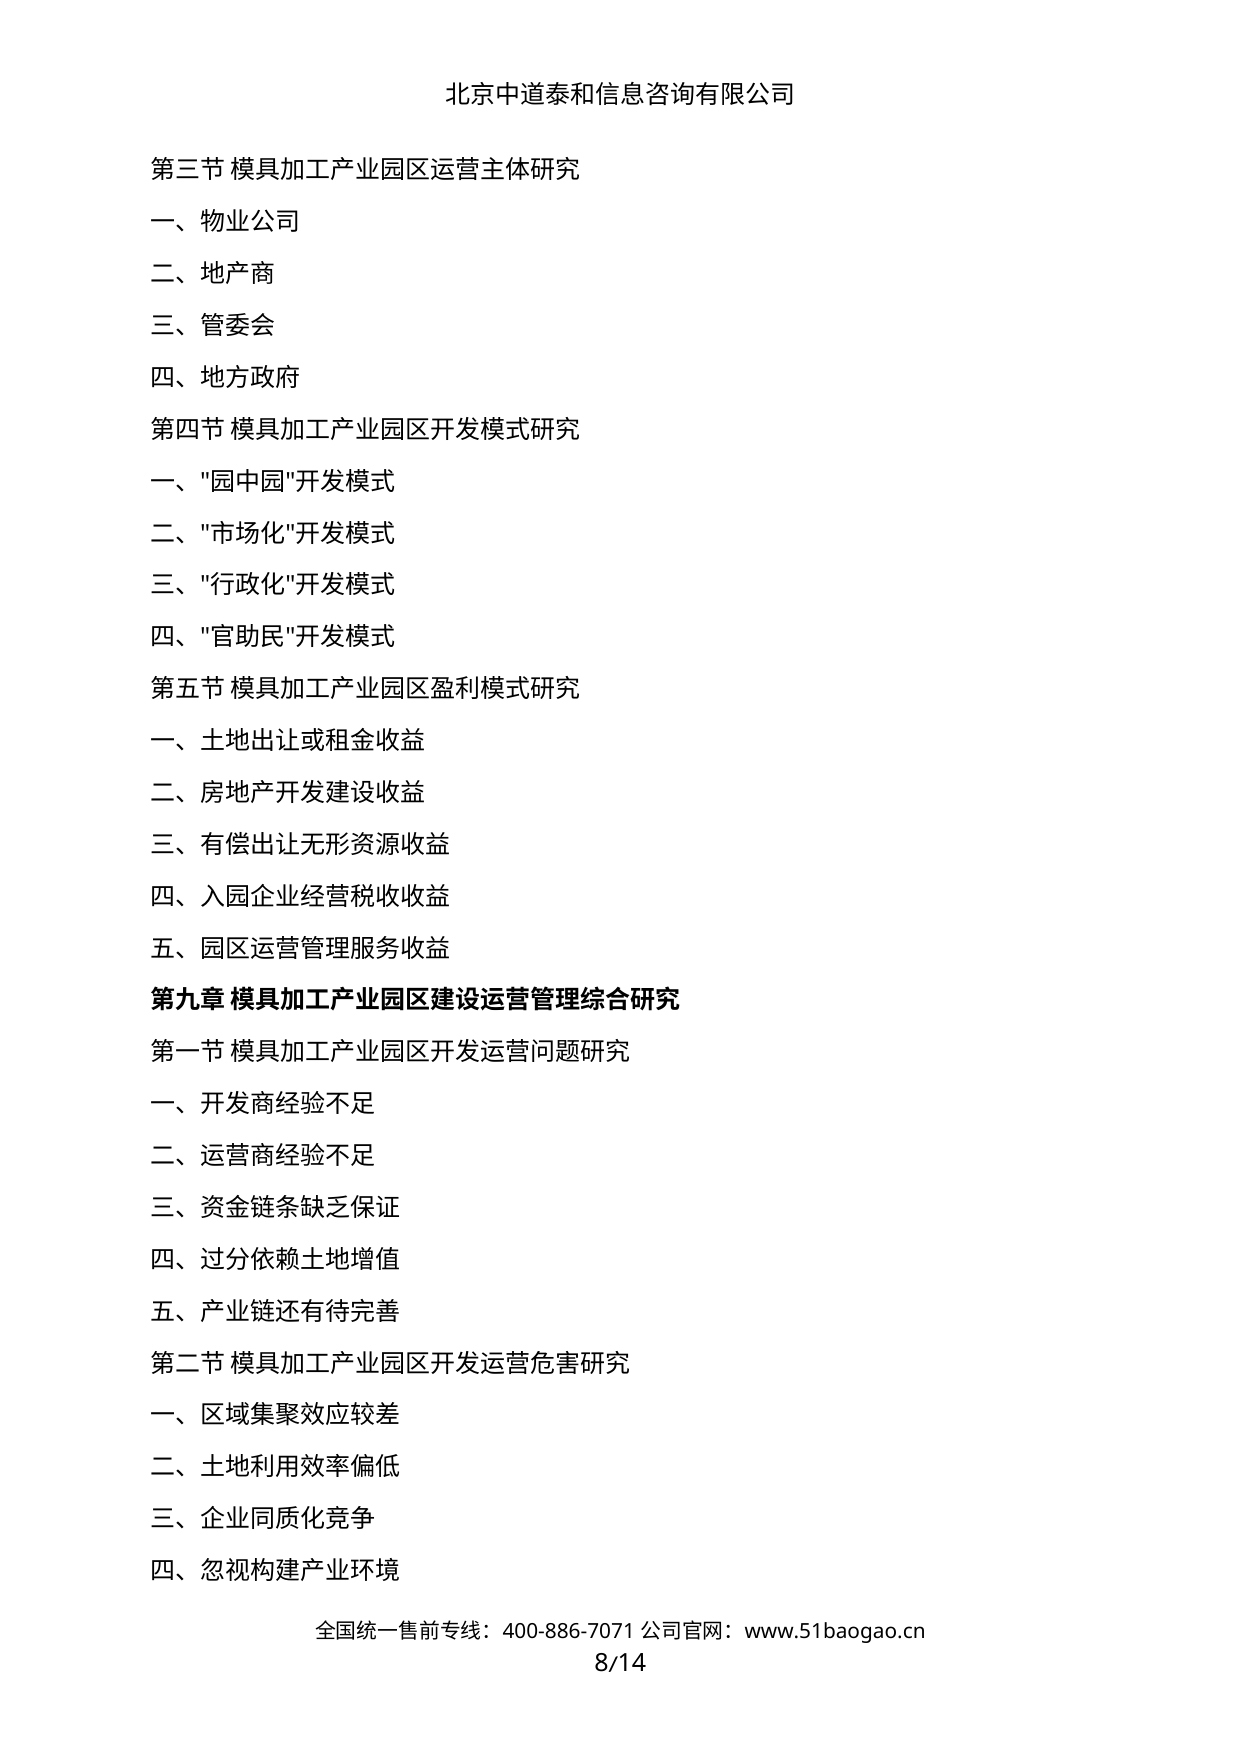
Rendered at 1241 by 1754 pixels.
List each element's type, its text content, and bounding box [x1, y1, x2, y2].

text 第一节 模具加工产业园区开发运营问题研究 [150, 1032, 1090, 1068]
text 第四节 模具加工产业园区开发模式研究 [150, 409, 1090, 446]
text 五、园区运营管理服务收益 [150, 928, 1090, 964]
text 第五节 模具加工产业园区盈利模式研究 [150, 669, 1090, 705]
text 二、地产商 [150, 254, 1090, 290]
text 二、运营商经验不足 [150, 1136, 1090, 1172]
text 一、物业公司 [150, 202, 1090, 238]
text 一、"园中园"开发模式 [150, 461, 1090, 497]
text 三、企业同质化竞争 [150, 1499, 1090, 1535]
text 二、"市场化"开发模式 [150, 513, 1090, 549]
text 四、地方政府 [150, 357, 1090, 394]
text 三、管委会 [150, 306, 1090, 342]
text 二、房地产开发建设收益 [150, 772, 1090, 809]
text 三、"行政化"开发模式 [150, 565, 1090, 601]
text 一、开发商经验不足 [150, 1084, 1090, 1120]
text 第九章 模具加工产业园区建设运营管理综合研究 [150, 980, 1090, 1016]
text 第二节 模具加工产业园区开发运营危害研究 [150, 1343, 1090, 1379]
text 第三节 模具加工产业园区运营主体研究 [150, 150, 1090, 186]
text 一、土地出让或租金收益 [150, 721, 1090, 757]
text 一、区域集聚效应较差 [150, 1395, 1090, 1431]
text 五、产业链还有待完善 [150, 1291, 1090, 1327]
text 四、过分依赖土地增值 [150, 1239, 1090, 1276]
text 四、"官助民"开发模式 [150, 617, 1090, 653]
text 二、土地利用效率偏低 [150, 1447, 1090, 1483]
text 四、入园企业经营税收收益 [150, 876, 1090, 912]
text 三、有偿出让无形资源收益 [150, 824, 1090, 861]
text 三、资金链条缺乏保证 [150, 1187, 1090, 1224]
text 四、忽视构建产业环境 [150, 1551, 1090, 1587]
